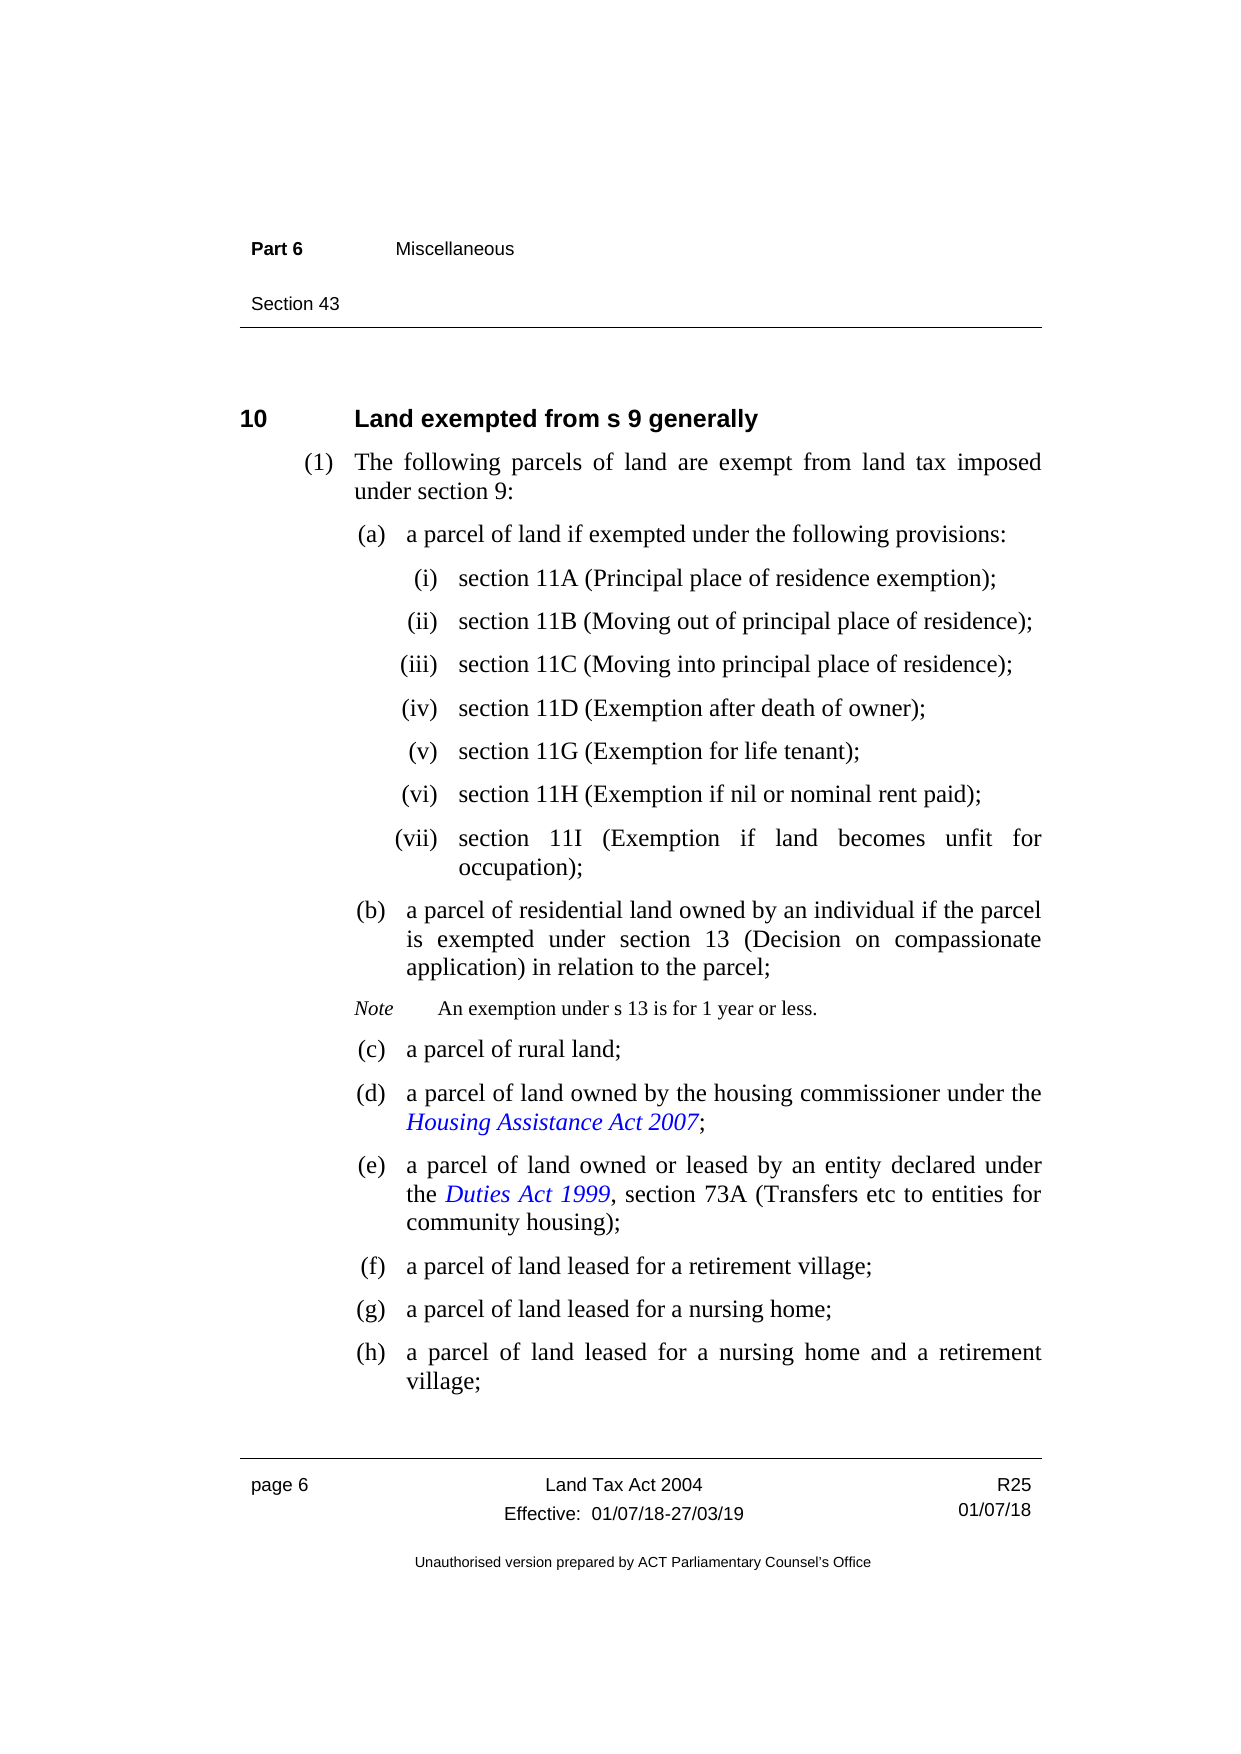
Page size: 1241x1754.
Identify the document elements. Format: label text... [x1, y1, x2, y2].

text (a) a parcel of land if exempted under the following provisions: [239, 519, 1042, 548]
text (g) a parcel of land leased for a nursing home; [239, 1294, 1042, 1323]
text (v) section 11G (Exemption for life tenant); [239, 736, 1042, 765]
text (d) a parcel of land owned by the housing commissioner under the Housing Assistance Act 2007; [239, 1078, 1042, 1135]
text (b) a parcel of residential land owned by an individual if the parcel is exempted under section 13 (Decision on compassionate application) in relation to the parcel; [239, 895, 1042, 981]
text (iv) section 11D (Exemption after death of owner); [239, 693, 1042, 722]
text 10 Land exempted from s 9 generally [239, 404, 1042, 433]
text (c) a parcel of rural land; [239, 1034, 1042, 1063]
text (vii) section 11I (Exemption if land becomes unfit for occupation); [239, 823, 1042, 880]
text (iii) section 11C (Moving into principal place of residence); [239, 649, 1042, 678]
text (ii) section 11B (Moving out of principal place of residence); [239, 606, 1042, 635]
text (h) a parcel of land leased for a nursing home and a retirement village; [239, 1337, 1042, 1395]
text Note An exemption under s 13 is for 1 year or less. [354, 996, 1042, 1020]
text (1) The following parcels of land are exempt from land tax imposed under section 9: [239, 447, 1042, 505]
text (vi) section 11H (Exemption if nil or nominal rent paid); [239, 779, 1042, 808]
text (f) a parcel of land leased for a retirement village; [239, 1251, 1042, 1279]
text (i) section 11A (Principal place of residence exemption); [239, 563, 1042, 592]
text (e) a parcel of land owned or leased by an entity declared under the Duties Act 1999, section 73A (Transfers etc to entities for community housing); [239, 1150, 1042, 1236]
